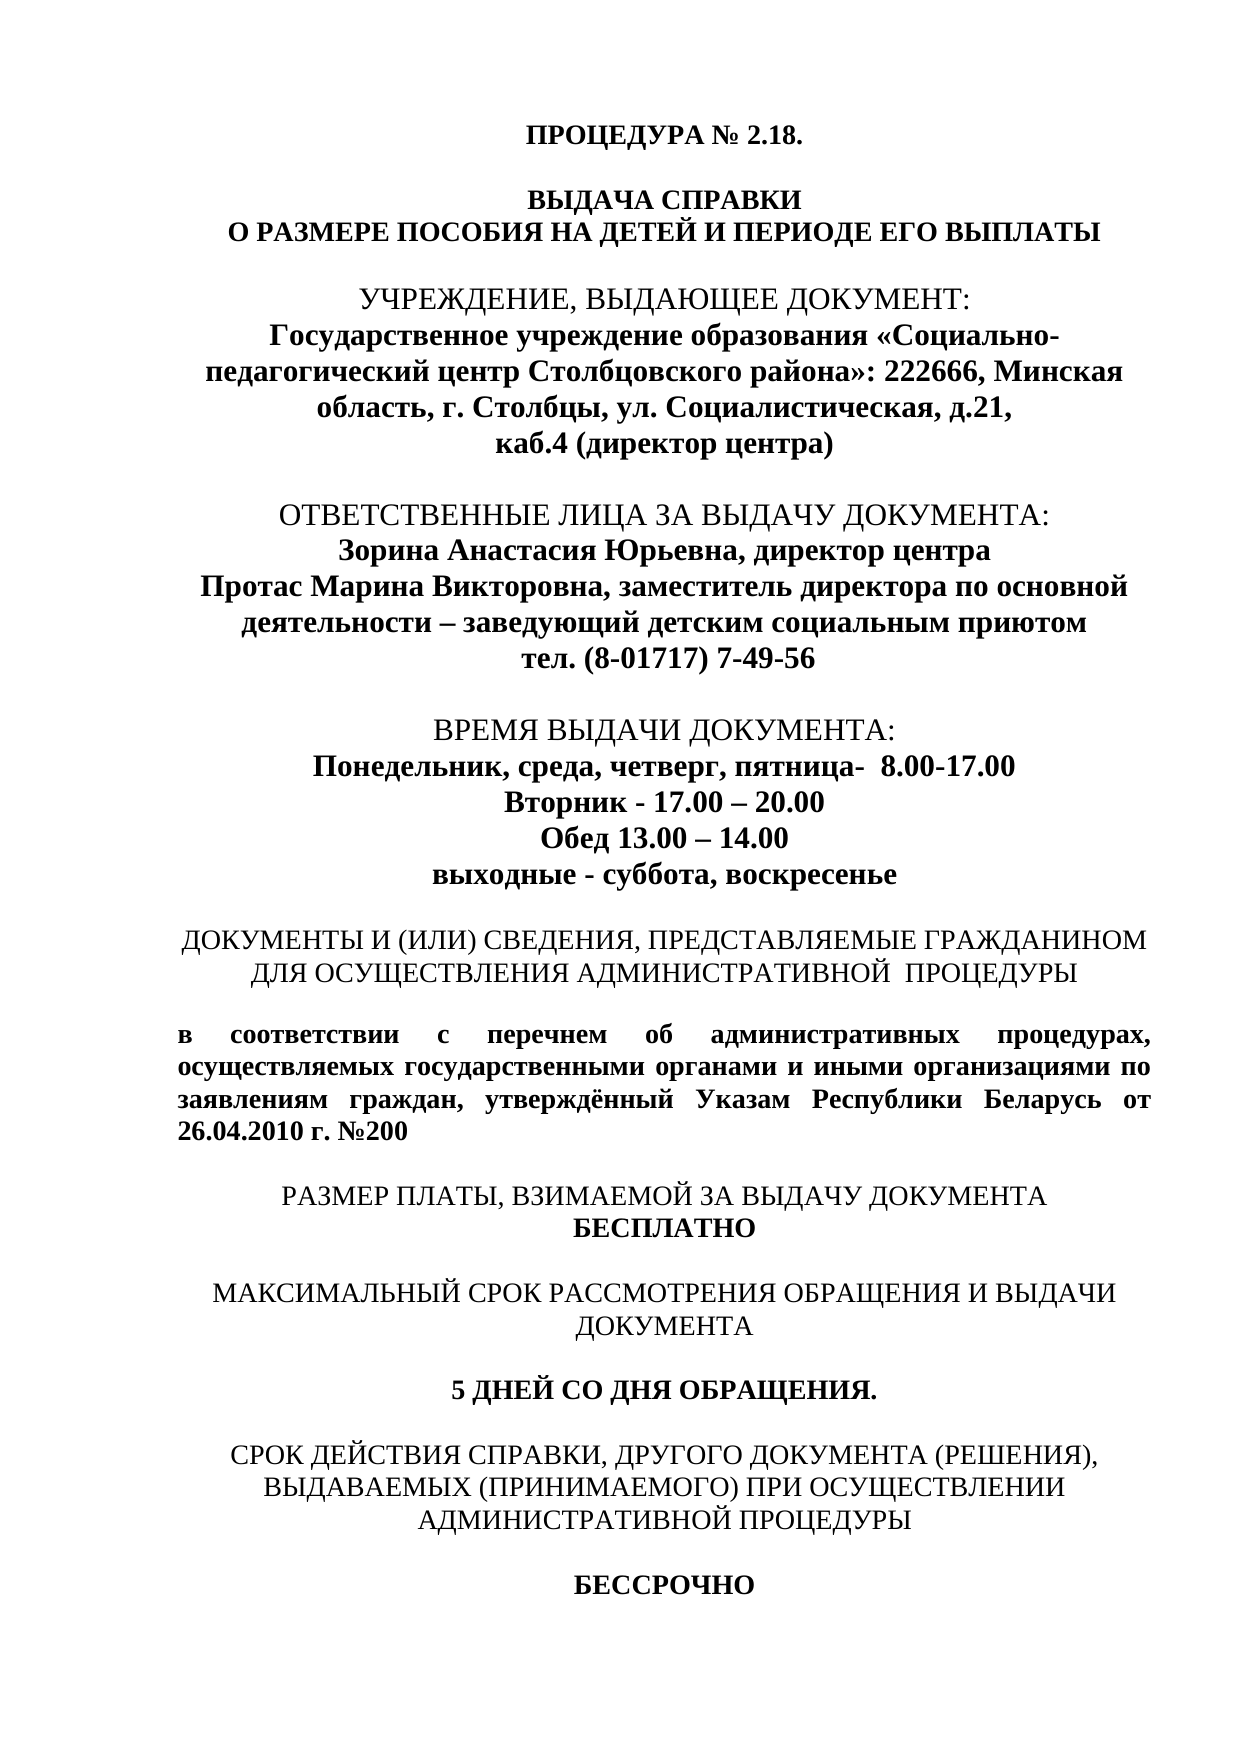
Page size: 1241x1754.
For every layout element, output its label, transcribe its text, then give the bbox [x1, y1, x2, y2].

text ДОКУМЕНТЫ И (ИЛИ) СВЕДЕНИЯ, ПРЕДСТАВЛЯЕМЫЕ ГРАЖДАНИНОМ ДЛЯ ОСУЩЕСТВЛЕНИЯ АДМИНИСТРАТИВНОЙ ПРОЦЕДУРЫ [177, 923, 1152, 988]
text 5 ДНЕЙ СО ДНЯ ОБРАЩЕНИЯ. [177, 1373, 1152, 1406]
text каб.4 (директор центра) [177, 424, 1152, 460]
text БЕСПЛАТНО [177, 1211, 1152, 1244]
text РАЗМЕР ПЛАТЫ, ВЗИМАЕМОЙ ЗА ВЫДАЧУ ДОКУМЕНТА [177, 1179, 1152, 1211]
text тел. (8-01717) 7-49-56 [177, 639, 1152, 675]
text Понедельник, среда, четверг, пятница- 8.00-17.00 [177, 747, 1152, 783]
text УЧРЕЖДЕНИЕ, ВЫДАЮЩЕЕ ДОКУМЕНТ: [177, 280, 1152, 316]
text ВРЕМЯ ВЫДАЧИ ДОКУМЕНТА: [177, 711, 1152, 747]
text БЕССРОЧНО [177, 1568, 1152, 1600]
text в соответствии с перечнем об административных процедурах, осуществляемых государственными органами и иными организациями по заявлениям граждан, утверждённый Указам Республики Беларусь от 26.04.2010 г. №200 [177, 1017, 1152, 1147]
text Вторник - 17.00 – 20.00 [177, 783, 1152, 819]
text СРОК ДЕЙСТВИЯ СПРАВКИ, ДРУГОГО ДОКУМЕНТА (РЕШЕНИЯ), ВЫДАВАЕМЫХ (ПРИНИМАЕМОГО) ПРИ ОСУЩЕСТВЛЕНИИ АДМИНИСТРАТИВНОЙ ПРОЦЕДУРЫ [177, 1438, 1152, 1535]
text Обед 13.00 – 14.00 [177, 819, 1152, 855]
text ВЫДАЧА СПРАВКИ [177, 183, 1152, 215]
text МАКСИМАЛЬНЫЙ СРОК РАССМОТРЕНИЯ ОБРАЩЕНИЯ И ВЫДАЧИ ДОКУМЕНТА [177, 1276, 1152, 1341]
text ОТВЕТСТВЕННЫЕ ЛИЦА ЗА ВЫДАЧУ ДОКУМЕНТА: [177, 496, 1152, 532]
text ПРОЦЕДУРА № 2.18. [177, 118, 1152, 151]
text Протас Марина Викторовна, заместитель директора по основной деятельности – заведующий детским социальным приютом [177, 568, 1152, 639]
text О РАЗМЕРЕ ПОСОБИЯ НА ДЕТЕЙ И ПЕРИОДЕ ЕГО ВЫПЛАТЫ [177, 215, 1152, 248]
text Государственное учреждение образования «Социально-педагогический центр Столбцовского района»: 222666, Минская область, г. Столбцы, ул. Социалистическая, д.21, [177, 316, 1152, 424]
text выходные - суббота, воскресенье [177, 855, 1152, 891]
text Зорина Анастасия Юрьевна, директор центра [177, 532, 1152, 568]
